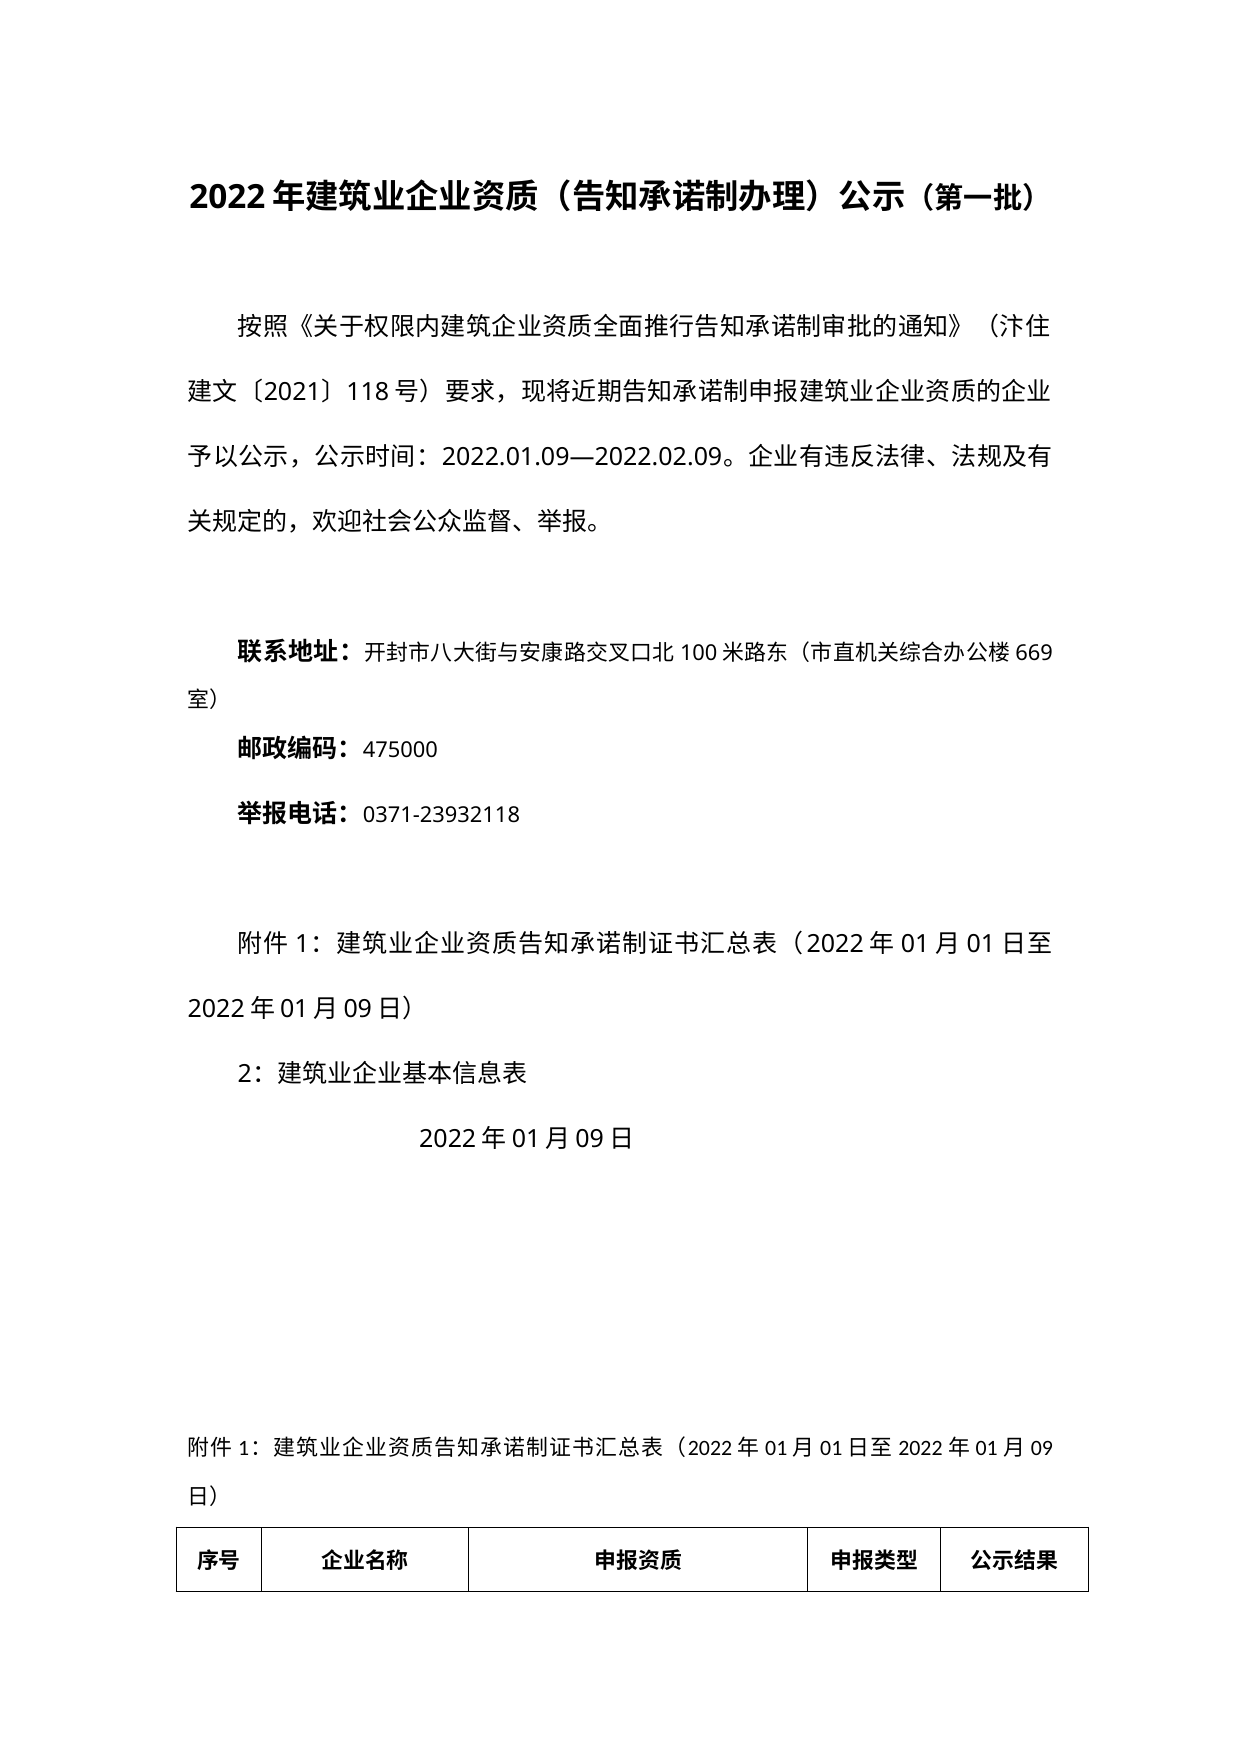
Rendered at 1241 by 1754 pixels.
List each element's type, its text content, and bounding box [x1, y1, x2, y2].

text 举报电话：0371-23932118 [187, 779, 1053, 844]
text 附件1：建筑业企业资质告知承诺制证书汇总表（2022年01月01日至2022年01月09日） [187, 1429, 1053, 1511]
table_header 企业名称 [262, 1528, 468, 1591]
table_header 申报类型 [808, 1528, 940, 1591]
text 2：建筑业企业基本信息表 [187, 1039, 1053, 1104]
text 邮政编码：475000 [187, 714, 1053, 779]
text 2022年建筑业企业资质（告知承诺制办理）公示（第一批） [187, 162, 1053, 227]
table_header 序号 [177, 1528, 261, 1591]
table_header 申报资质 [469, 1528, 807, 1591]
text 2022年01月09日 [187, 1104, 1053, 1169]
text 附件1：建筑业企业资质告知承诺制证书汇总表（2022年01月01日至2022年01月09日） [187, 909, 1053, 1039]
table_header 公示结果 [941, 1528, 1088, 1591]
text 按照《关于权限内建筑企业资质全面推行告知承诺制审批的通知》（汴住建文〔2021〕118号）要求，现将近期告知承诺制申报建筑业企业资质的企业予以公示，公示时间：2022.01.09—2022.02.09。企业有违反法律、法规及有关规定的，欢迎社会公众监督、举报。 [187, 292, 1053, 552]
text 联系地址：开封市八大街与安康路交叉口北100米路东（市直机关综合办公楼669室） [187, 617, 1053, 714]
